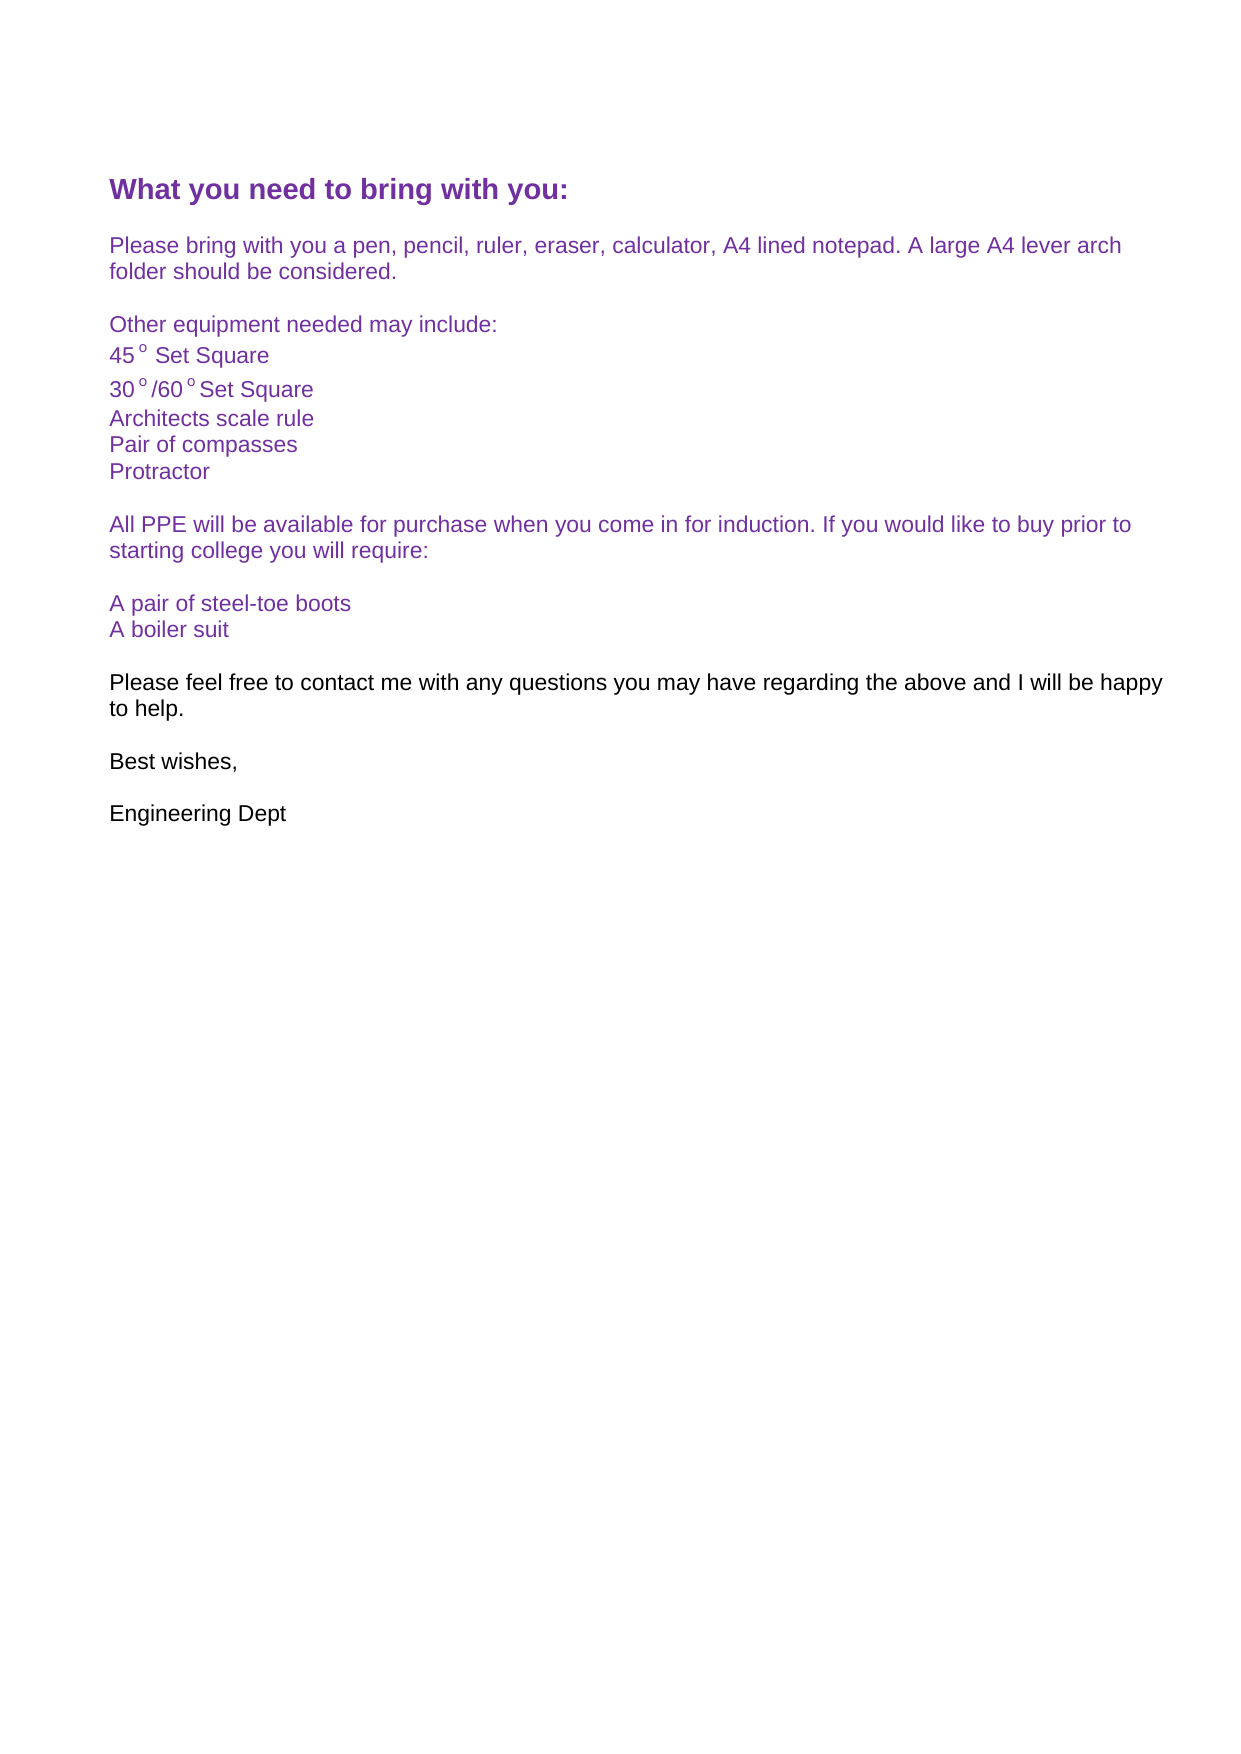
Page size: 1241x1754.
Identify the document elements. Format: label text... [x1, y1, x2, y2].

text A boiler suit [109, 616, 1181, 642]
text Pair of compasses [109, 431, 1181, 458]
text Engineering Dept [59, 800, 1181, 827]
text Architects scale rule [109, 405, 1181, 431]
text Best wishes, [59, 748, 1181, 774]
text 30 o /60 o Set Square [109, 371, 1181, 405]
text Please bring with you a pen, pencil, ruler, eraser, calculator, A4 lined notepad. A large A4 lever arch folder should be considered. [109, 232, 1181, 284]
text 45 o Set Square [109, 337, 1181, 371]
text A pair of steel-toe boots [109, 589, 1181, 616]
text What you need to bring with you: [109, 172, 1181, 205]
text Protractor [109, 458, 1181, 484]
text All PPE will be available for purchase when you come in for induction. If you would like to buy prior to starting college you will require: [109, 511, 1181, 563]
text Please feel free to contact me with any questions you may have regarding the above and I will be happy to help. [109, 669, 1181, 721]
text Other equipment needed may include: [109, 311, 1181, 337]
